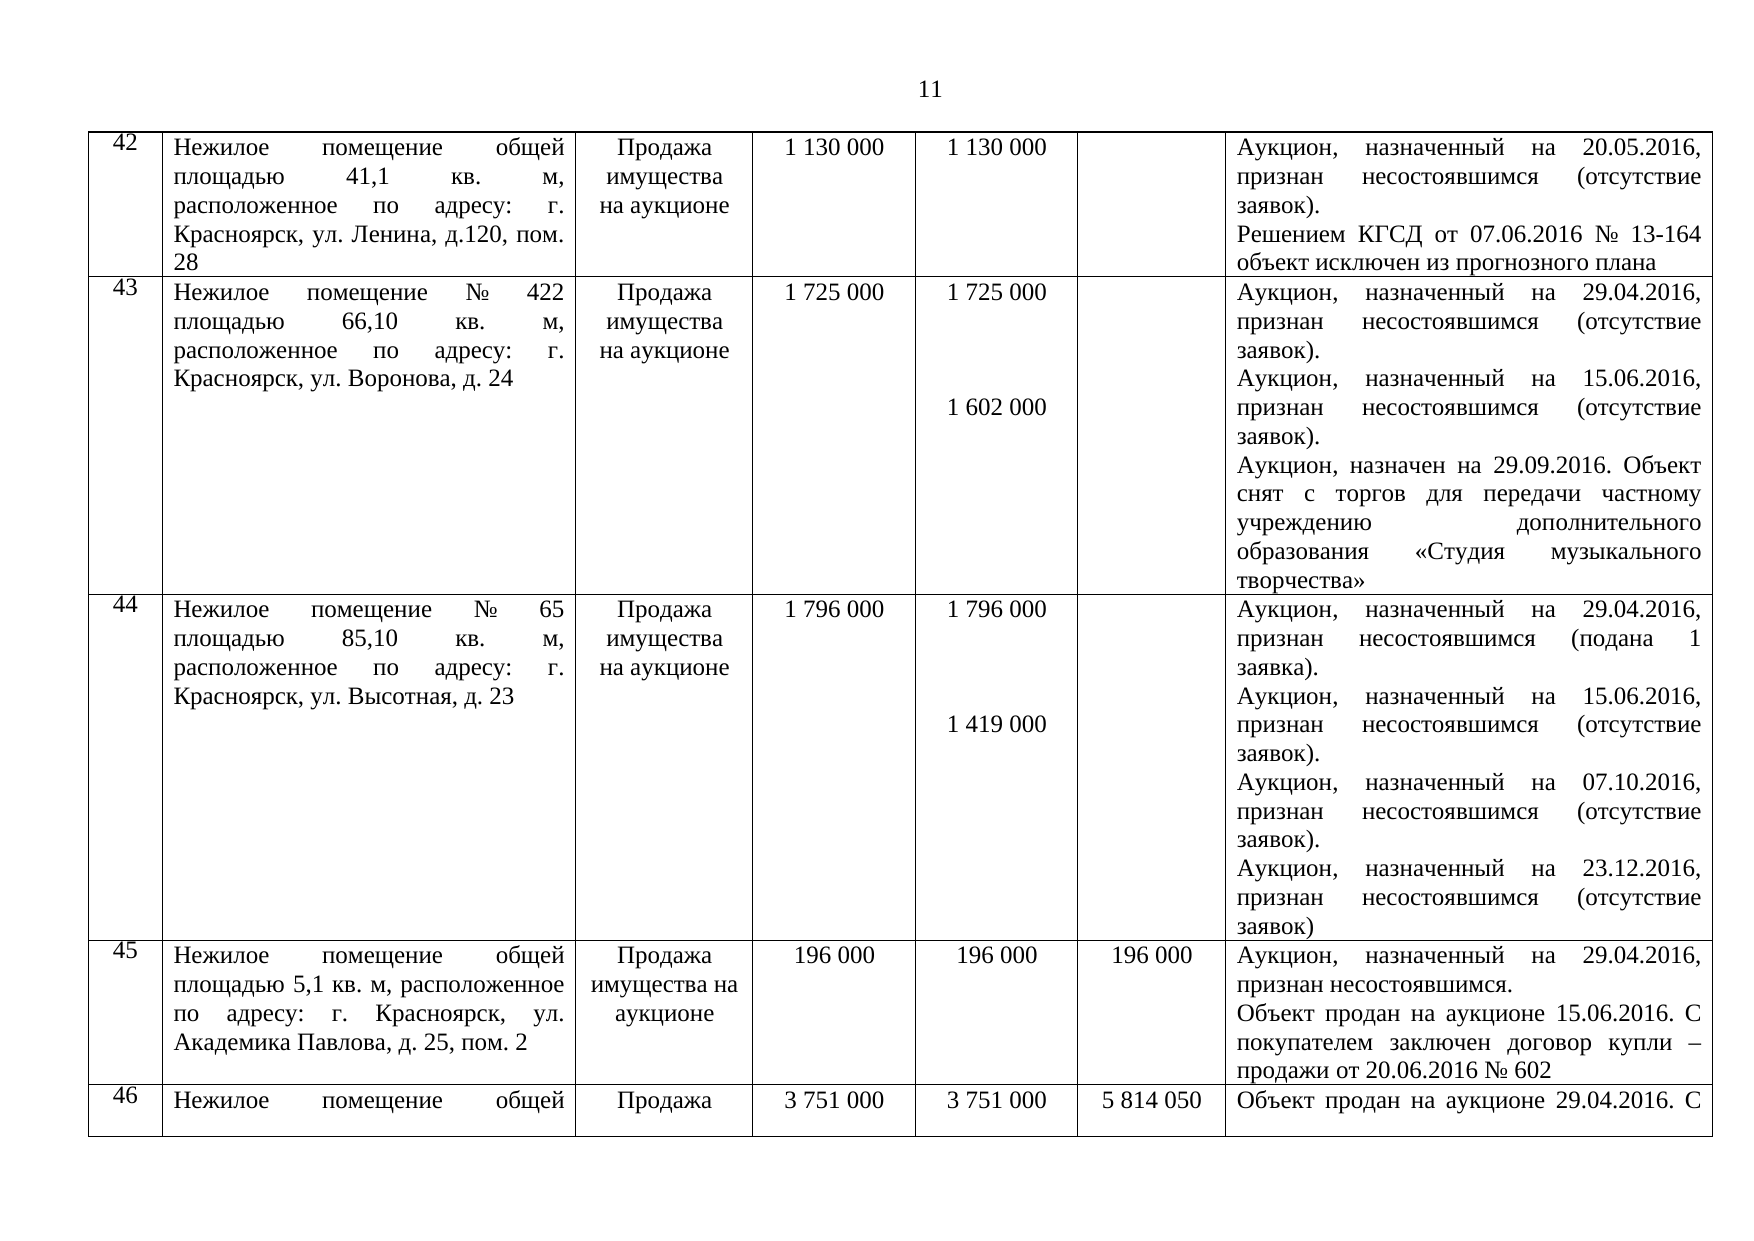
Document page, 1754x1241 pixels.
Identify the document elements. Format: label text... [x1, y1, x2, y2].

table_cell 196 000 [1078, 941, 1225, 1084]
table_cell 45 [89, 941, 162, 1084]
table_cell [576, 1085, 752, 1136]
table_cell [1226, 1085, 1712, 1136]
table_cell 196 000 [916, 941, 1077, 1084]
table_cell Продажа имущества на аукционе [576, 941, 752, 1084]
table_cell 1 130 000 [916, 133, 1077, 276]
table_cell 1 796 000 [753, 595, 915, 939]
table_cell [576, 133, 752, 276]
table_cell 3 751 000 [916, 1085, 1077, 1136]
table_cell Нежилое помещение № 65 площадью 85,10 кв. м, расположенное по адресу: г. Красноярск, ул. Высотная, д. 23 [163, 595, 575, 939]
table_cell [163, 1085, 575, 1136]
table_cell Аукцион, назначенный на 20.05.2016, признан несостоявшимся (отсутствие заявок). Решением КГСД от 07.06.2016 № 13-164 объект исключен из прогнозного плана [1226, 133, 1712, 276]
table_cell 3 751 000 [753, 1085, 915, 1136]
table_cell 46 [89, 1085, 162, 1136]
table_cell Нежилое помещение общей площадью 5,1 кв. м, расположенное по адресу: г. Красноярск, ул. Академика Павлова, д. 25, пом. 2 [163, 941, 575, 1084]
table_cell 1 725 000 1 602 000 [916, 277, 1077, 593]
table_cell 5 814 050 [1078, 1085, 1225, 1136]
table_cell 43 [89, 277, 162, 593]
table_cell 44 [89, 595, 162, 939]
table_cell 196 000 [753, 941, 915, 1084]
table_cell 1 796 000 1 419 000 [916, 595, 1077, 939]
table_cell [1078, 133, 1225, 276]
table_cell 1 130 000 [753, 133, 915, 276]
table_cell Нежилое помещение общей площадью 41,1 кв. м, расположенное по адресу: г. Красноярск, ул. Ленина, д.120, пом. 28 [163, 133, 575, 276]
table_cell Продажа имущества на аукционе [576, 277, 752, 593]
table_cell Аукцион, назначенный на 29.04.2016, признан несостоявшимся (отсутствие заявок). Аукцион, назначенный на 15.06.2016, признан несостоявшимся (отсутствие заявок). Аукцион, назначен на 29.09.2016. Объект снят с торгов для передачи частному учреждению дополнительного образования «Студия музыкального творчества» [1226, 277, 1712, 593]
table_cell Аукцион, назначенный на 29.04.2016, признан несостоявшимся (подана 1 заявка). Аукцион, назначенный на 15.06.2016, признан несостоявшимся (отсутствие заявок). Аукцион, назначенный на 07.10.2016, признан несостоявшимся (отсутствие заявок). Аукцион, назначенный на 23.12.2016, признан несостоявшимся (отсутствие заявок) [1226, 595, 1712, 939]
table_cell 42 [89, 133, 162, 276]
table_cell [1078, 277, 1225, 593]
table_cell Продажа имущества на аукционе [576, 595, 752, 939]
table_cell Нежилое помещение № 422 площадью 66,10 кв. м, расположенное по адресу: г. Красноярск, ул. Воронова, д. 24 [163, 277, 575, 593]
table_cell 1 725 000 [753, 277, 915, 593]
table_cell Аукцион, назначенный на 29.04.2016, признан несостоявшимся. Объект продан на аукционе 15.06.2016. С покупателем заключен договор купли – продажи от 20.06.2016 № 602 [1226, 941, 1712, 1084]
table_cell [1078, 595, 1225, 939]
